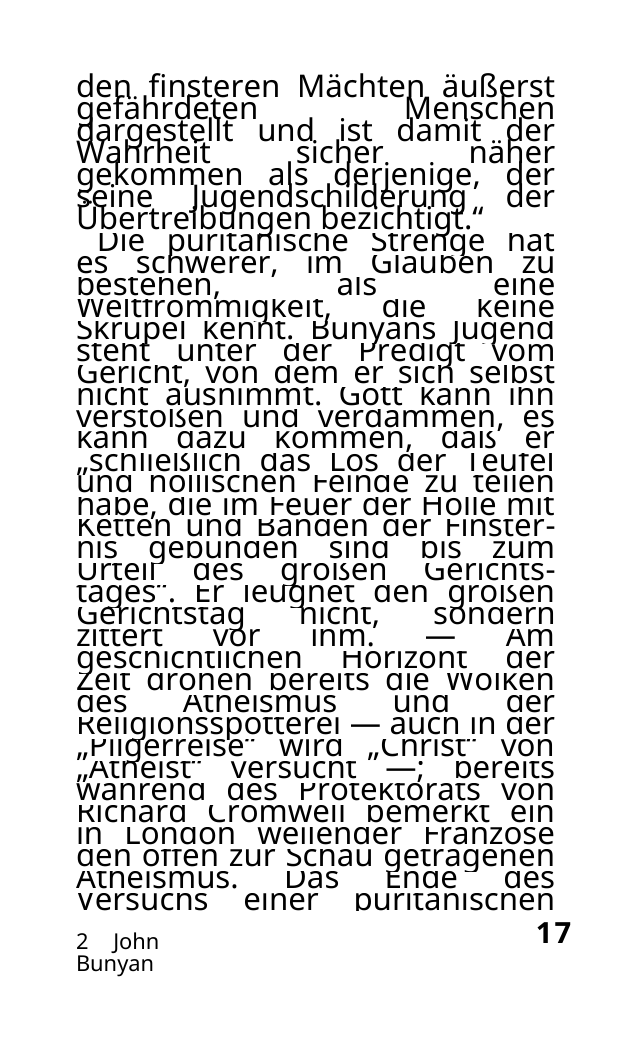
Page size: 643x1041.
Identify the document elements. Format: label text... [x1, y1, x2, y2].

text 17 [536, 920, 571, 949]
text Die puritanische Strenge hat es schwerer, im Glauben zu bestehen, als eine Weltfrömmigkeit, die keine Skrupel kennt. Bunyans Jugend steht unter der Predigt vom Gericht, von dem er sich selbst nicht ausnimmt. Gott kann ihn verstoßen und verdammen, es kann dazu kommen, daß er „schließlich das Los der Teufel und höllischen Feinde zu teilen habe, die im Feuer der Hölle mit Ketten und Banden der Finsternis gebunden sind bis zum Urteil des großen Gerichtstages“. Er leugnet den großen Gerichtstag nicht, sondern zittert vor ihm. — Am geschichtlichen Horizont der Zeit drohen bereits die Wolken des Atheismus und der Religionsspötterei — auch in der „Pilgerreise“ wird „Christ“ von „Atheist“ versucht —; bereits während des Protektorats von Richard Cromwell bemerkt ein in London weilender Franzose den offen zur Schau getragenen Atheismus. Das Ende des Versuchs einer puritanischen Theokratie unter Oliver Cromwell hatte manche Strenge gelockert; erst in der kurz darauf einsetzenden Periode der Verfolgung, als die Glaubensbewährung um so stärker gefordert wurde, wird offenbar, wer als echter Puritaner bereit ist, zu beharren. Von Bunyan werden alle diese geschichtlichen Erdbeben wie durch einen Seismographen gleichsam registriert, erlebt und bewältigt. [76, 234, 555, 910]
text den finsteren Mächten äußerst gefährdeten Menschen dargestellt und ist damit der Wahrheit sicher näher gekommen als derjenige, der seine Jugendschilderung der Übertreibungen bezichtigt.“ [76, 80, 555, 234]
text 2 John Bunyan [76, 932, 159, 976]
